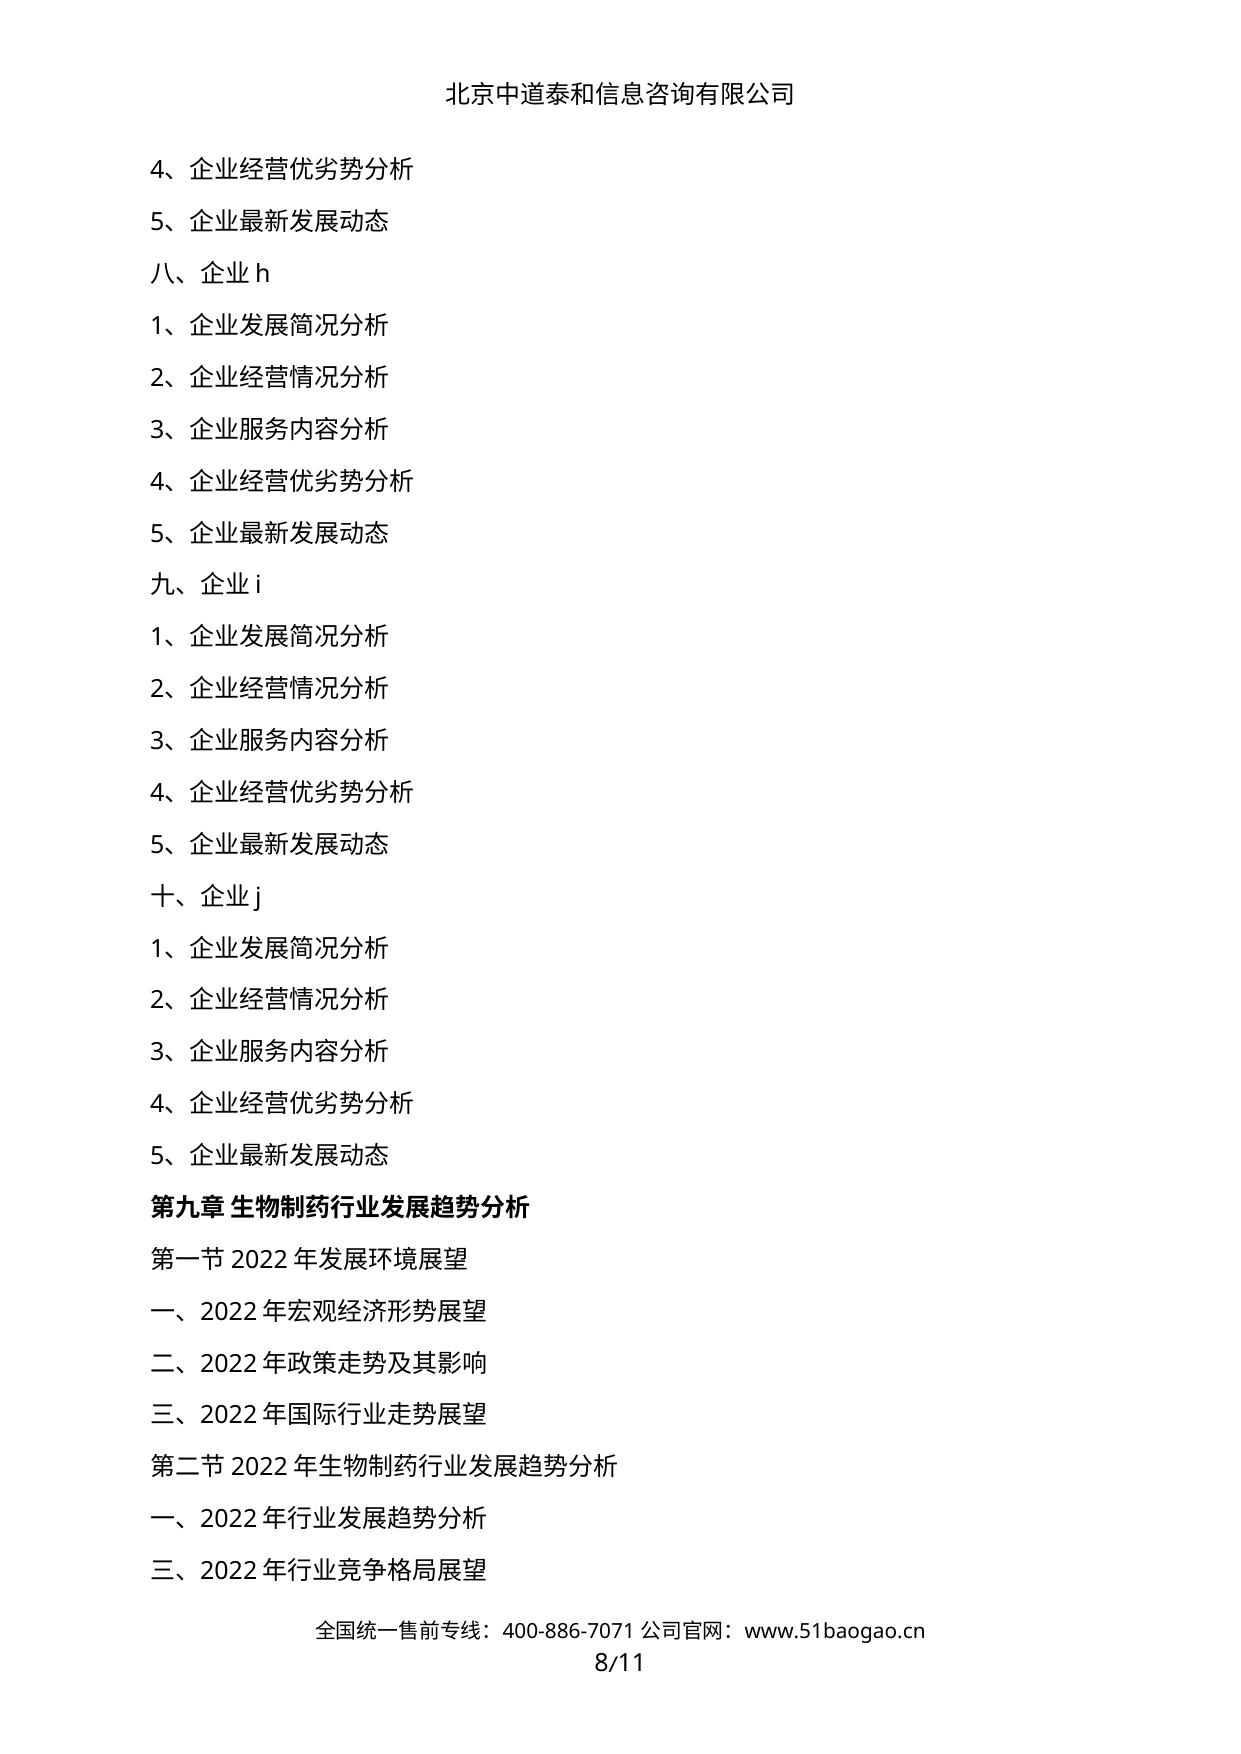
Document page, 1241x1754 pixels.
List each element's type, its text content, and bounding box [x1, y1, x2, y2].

text 2、企业经营情况分析 [150, 980, 1090, 1016]
text 八、企业h [150, 254, 1090, 290]
text 5、企业最新发展动态 [150, 202, 1090, 238]
text 一、2022年宏观经济形势展望 [150, 1291, 1090, 1327]
text 3、企业服务内容分析 [150, 1032, 1090, 1068]
text 4、企业经营优劣势分析 [150, 150, 1090, 186]
text 2、企业经营情况分析 [150, 669, 1090, 705]
text 二、2022年政策走势及其影响 [150, 1343, 1090, 1379]
text 2、企业经营情况分析 [150, 357, 1090, 394]
text 第九章 生物制药行业发展趋势分析 [150, 1187, 1090, 1224]
text 1、企业发展简况分析 [150, 928, 1090, 964]
text 三、2022年国际行业走势展望 [150, 1395, 1090, 1431]
text 3、企业服务内容分析 [150, 721, 1090, 757]
text 1、企业发展简况分析 [150, 306, 1090, 342]
text 十、企业j [150, 876, 1090, 912]
text 5、企业最新发展动态 [150, 513, 1090, 549]
text 5、企业最新发展动态 [150, 1136, 1090, 1172]
text 4、企业经营优劣势分析 [150, 772, 1090, 809]
text 一、2022年行业发展趋势分析 [150, 1499, 1090, 1535]
text 第一节 2022年发展环境展望 [150, 1239, 1090, 1276]
text 3、企业服务内容分析 [150, 409, 1090, 446]
text 5、企业最新发展动态 [150, 824, 1090, 861]
text 4、企业经营优劣势分析 [150, 461, 1090, 497]
text 第二节 2022年生物制药行业发展趋势分析 [150, 1447, 1090, 1483]
text 4、企业经营优劣势分析 [150, 1084, 1090, 1120]
text 九、企业i [150, 565, 1090, 601]
text 三、2022年行业竞争格局展望 [150, 1551, 1090, 1587]
text 1、企业发展简况分析 [150, 617, 1090, 653]
